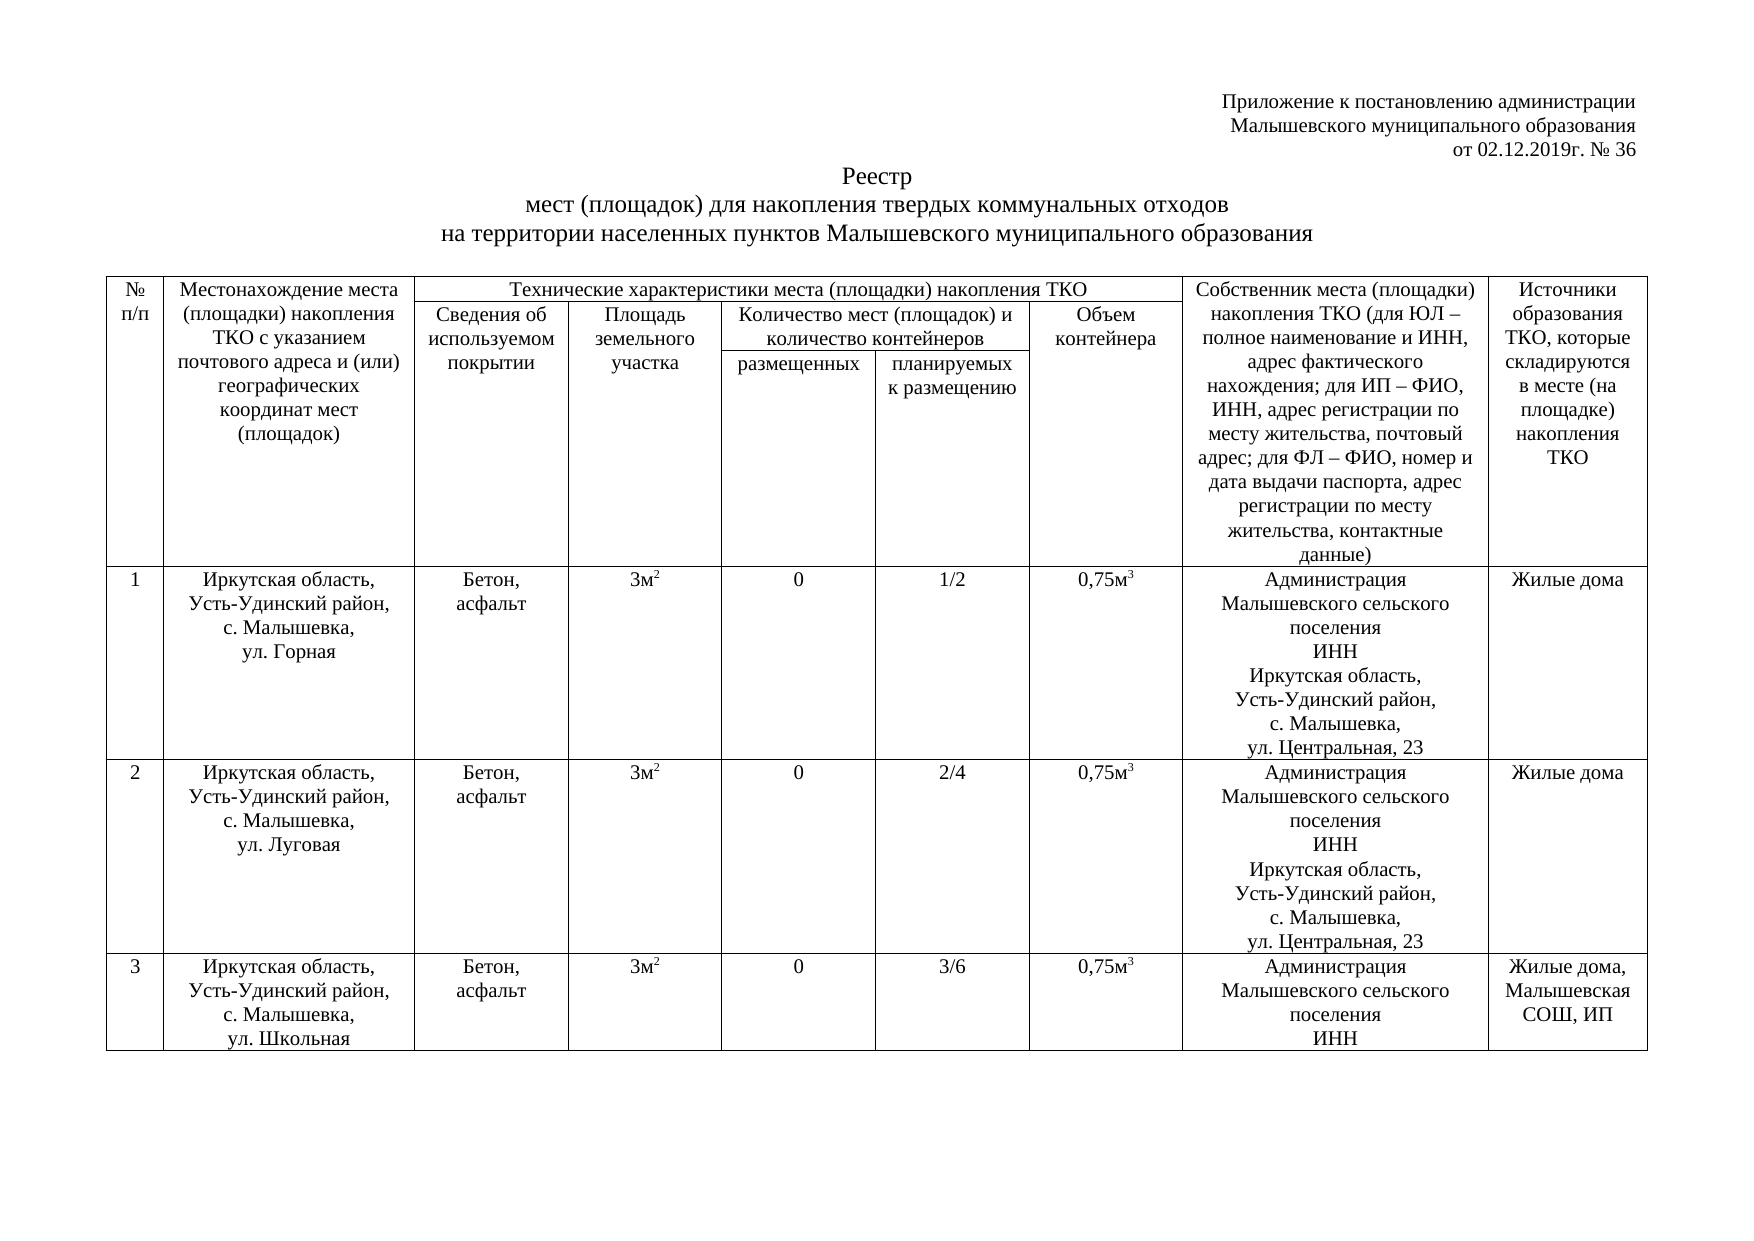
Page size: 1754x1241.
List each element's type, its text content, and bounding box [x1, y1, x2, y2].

table_cell Администрация Малышевского сельского поселения ИНН Иркутская область, Усть-Удинский район, с. Малышевка, ул. Центральная, 23 [1183, 760, 1488, 953]
table_cell 3/6 [876, 954, 1029, 1050]
table_cell 0 [722, 954, 875, 1050]
table_cell 0,75м3 [1030, 567, 1182, 759]
table_cell размещенных [722, 351, 875, 566]
text мест (площадок) для накопления твердых коммунальных отходов [118, 189, 1636, 218]
table_cell Бетон, асфальт [415, 954, 568, 1050]
table_cell Бетон, асфальт [415, 567, 568, 759]
table_cell 1/2 [876, 567, 1029, 759]
table_cell Бетон, асфальт [415, 760, 568, 953]
table_cell 3м2 [569, 567, 721, 759]
text Приложение к постановлению администрации [118, 89, 1636, 113]
table_header Технические характеристики места (площадки) накопления ТКО [415, 277, 1182, 301]
table_cell Сведения об используемом покрытии [415, 302, 568, 566]
table_cell 3м2 [569, 760, 721, 953]
table_cell Количество мест (площадок) и количество контейнеров [722, 302, 1029, 350]
table_cell Площадь земельного участка [569, 302, 721, 566]
table_cell 0,75м3 [1030, 954, 1182, 1050]
table_cell Жилые дома [1489, 760, 1647, 953]
table_cell Иркутская область, Усть-Удинский район, с. Малышевка, ул. Луговая [164, 760, 414, 953]
table_cell 0 [722, 567, 875, 759]
text Реестр [118, 161, 1636, 189]
table_cell Иркутская область, Усть-Удинский район, с. Малышевка, ул. Горная [164, 567, 414, 759]
text на территории населенных пунктов Малышевского муниципального образования [118, 218, 1636, 247]
table_cell 3м2 [569, 954, 721, 1050]
table_cell 0,75м3 [1030, 760, 1182, 953]
table_cell Администрация Малышевского сельского поселения ИНН Иркутская область, Усть-Удинский район, с. Малышевка, ул. Центральная, 23 [1183, 567, 1488, 759]
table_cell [164, 954, 414, 1050]
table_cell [1489, 954, 1647, 1050]
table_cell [1183, 954, 1488, 1050]
table_header № п/п [107, 277, 163, 566]
table_cell 1 [107, 567, 163, 759]
text Малышевского муниципального образования [118, 113, 1636, 137]
table_cell 3 [107, 954, 163, 1050]
table_header Собственник места (площадки) накопления ТКО (для ЮЛ – полное наименование и ИНН, адрес фактического нахождения; для ИП – ФИО, ИНН, адрес регистрации по месту жительства, почтовый адрес; для ФЛ – ФИО, номер и дата выдачи паспорта, адрес регистрации по месту жительства, контактные данные) [1183, 277, 1488, 566]
text от 02.12.2019г. № 36 [118, 137, 1636, 161]
table_header Источники образования ТКО, которые складируются в месте (на площадке) накопления ТКО [1489, 277, 1647, 566]
table_header Местонахождение места (площадки) накопления ТКО с указанием почтового адреса и (или) географических координат мест (площадок) [164, 277, 414, 566]
table_cell 2 [107, 760, 163, 953]
table_cell Объем контейнера [1030, 302, 1182, 566]
table_cell планируемых к размещению [876, 351, 1029, 566]
table_cell Жилые дома [1489, 567, 1647, 759]
table_cell 0 [722, 760, 875, 953]
table_cell 2/4 [876, 760, 1029, 953]
